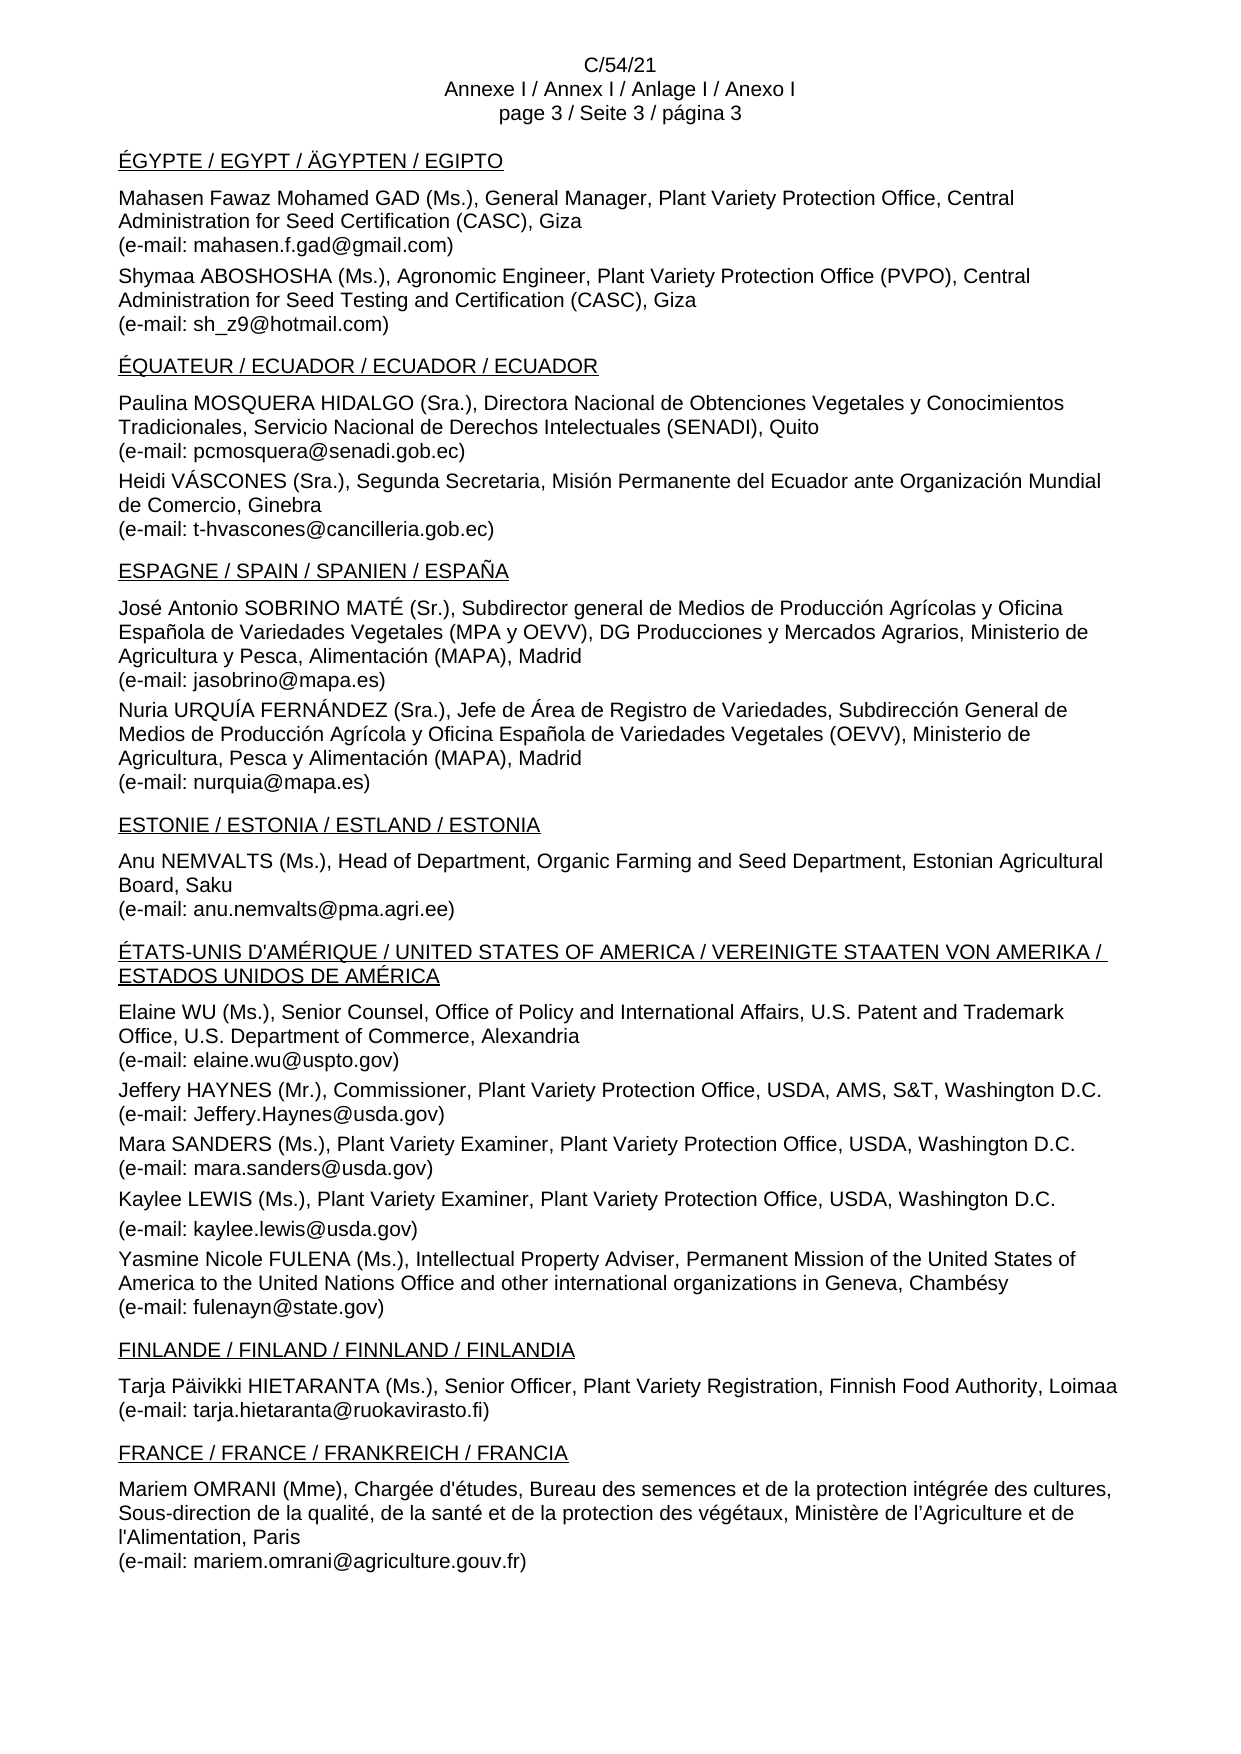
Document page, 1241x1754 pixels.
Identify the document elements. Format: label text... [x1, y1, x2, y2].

text Tarja Päivikki HIETARANTA (Ms.), Senior Officer, Plant Variety Registration, Finnish Food Authority, Loimaa (e-mail: tarja.hietaranta@ruokavirasto.fi) [118, 1374, 1122, 1422]
text José Antonio SOBRINO MATÉ (Sr.), Subdirector general de Medios de Producción Agrícolas y Oficina Española de Variedades Vegetales (MPA y OEVV), DG Producciones y Mercados Agrarios, Ministerio de Agricultura y Pesca, Alimentación (MAPA), Madrid (e-mail: jasobrino@mapa.es) [118, 596, 1122, 692]
text (e-mail: kaylee.lewis@usda.gov) [118, 1217, 1122, 1241]
text ESPAGNE / SPAIN / SPANIEN / ESPAÑA [118, 559, 1122, 583]
text Mariem OMRANI (Mme), Chargée d'études, Bureau des semences et de la protection intégrée des cultures, Sous-direction de la qualité, de la santé et de la protection des végétaux, Ministère de l’Agriculture et de l'Alimentation, Paris (e-mail: mariem.omrani@agriculture.gouv.fr) [118, 1477, 1122, 1573]
text Jeffery HAYNES (Mr.), Commissioner, Plant Variety Protection Office, USDA, AMS, S&T, Washington D.C. (e-mail: Jeffery.Haynes@usda.gov) [118, 1078, 1122, 1126]
text ÉTATS-UNIS D'AMÉRIQUE / UNITED STATES OF AMERICA / VEREINIGTE STAATEN VON AMERIKA / ESTADOS UNIDOS DE AMÉRICA [118, 939, 1122, 987]
text Mara SANDERS (Ms.), Plant Variety Examiner, Plant Variety Protection Office, USDA, Washington D.C. (e-mail: mara.sanders@usda.gov) [118, 1132, 1122, 1180]
text ÉQUATEUR / ECUADOR / ECUADOR / ECUADOR [118, 354, 1122, 378]
text Heidi VÁSCONES (Sra.), Segunda Secretaria, Misión Permanente del Ecuador ante Organización Mundial de Comercio, Ginebra (e-mail: t-hvascones@cancilleria.gob.ec) [118, 469, 1122, 541]
text Kaylee LEWIS (Ms.), Plant Variety Examiner, Plant Variety Protection Office, USDA, Washington D.C. [118, 1186, 1122, 1210]
text Mahasen Fawaz Mohamed GAD (Ms.), General Manager, Plant Variety Protection Office, Central Administration for Seed Certification (CASC), Giza (e-mail: mahasen.f.gad@gmail.com) [118, 185, 1122, 257]
text Paulina MOSQUERA HIDALGO (Sra.), Directora Nacional de Obtenciones Vegetales y Conocimientos Tradicionales, Servicio Nacional de Derechos Intelectuales (SENADI), Quito (e-mail: pcmosquera@senadi.gob.ec) [118, 391, 1122, 462]
text Anu NEMVALTS (Ms.), Head of Department, Organic Farming and Seed Department, Estonian Agricultural Board, Saku (e-mail: anu.nemvalts@pma.agri.ee) [118, 849, 1122, 921]
text Yasmine Nicole FULENA (Ms.), Intellectual Property Adviser, Permanent Mission of the United States of America to the United Nations Office and other international organizations in Geneva, Chambésy (e-mail: fulenayn@state.gov) [118, 1247, 1122, 1319]
text Elaine WU (Ms.), Senior Counsel, Office of Policy and International Affairs, U.S. Patent and Trademark Office, U.S. Department of Commerce, Alexandria (e-mail: elaine.wu@uspto.gov) [118, 1000, 1122, 1072]
text ESTONIE / ESTONIA / ESTLAND / ESTONIA [118, 812, 1122, 836]
text FRANCE / France / FRANKREICH / FRANCIA [118, 1441, 1122, 1464]
text Shymaa ABOSHOSHA (Ms.), Agronomic Engineer, Plant Variety Protection Office (PVPO), Central Administration for Seed Testing and Certification (CASC), Giza (e-mail: sh_z9@hotmail.com) [118, 263, 1122, 335]
text ÉGYPTE / EGYPT / ÄGYPTEN / EGIPTO [118, 149, 1122, 173]
text FINLANDE / FINLAND / FINNLAND / FINLANDIA [118, 1337, 1122, 1361]
text Nuria URQUÍA FERNÁNDEZ (Sra.), Jefe de Área de Registro de Variedades, Subdirección General de Medios de Producción Agrícola y Oficina Española de Variedades Vegetales (OEVV), Ministerio de Agricultura, Pesca y Alimentación (MAPA), Madrid (e-mail: nurquia@mapa.es) [118, 698, 1122, 794]
